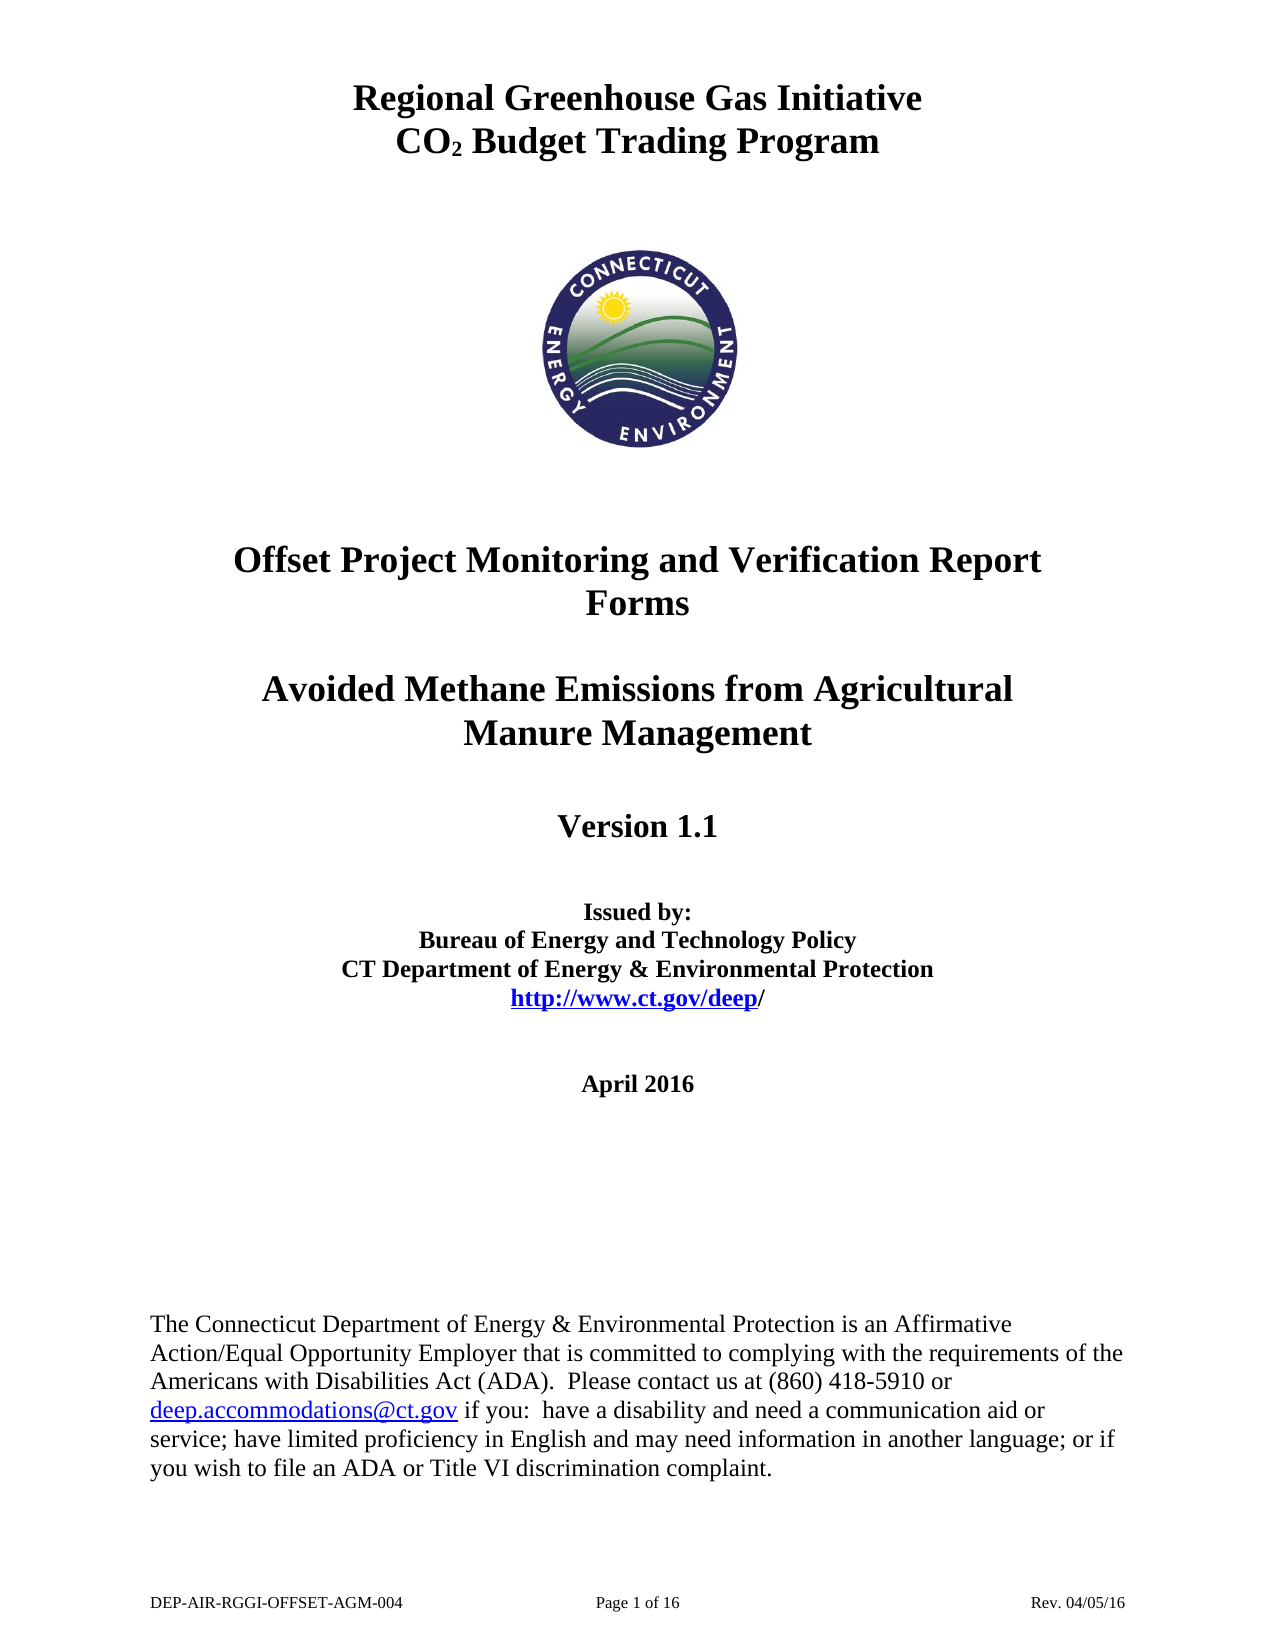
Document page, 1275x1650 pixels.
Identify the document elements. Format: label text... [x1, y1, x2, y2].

text April 2016 [150, 1069, 1125, 1098]
text Manure Management [150, 710, 1125, 753]
text Avoided Methane Emissions from Agricultural [150, 667, 1125, 710]
text Version 1.1 [150, 806, 1125, 844]
text Forms [150, 581, 1125, 624]
text The Connecticut Department of Energy & Environmental Protection is an Affirmative Action/Equal Opportunity Employer that is committed to complying with the requirements of the Americans with Disabilities Act (ADA). Please contact us at (860) 418-5910 or deep.accommodations@ct.gov if you: have a disability and need a communication aid or service; have limited proficiency in English and may need information in another language; or if you wish to file an ADA or Title VI discrimination complaint. [150, 1309, 1125, 1481]
text http://www.ct.gov/deep/ [150, 983, 1125, 1012]
text Offset Project Monitoring and Verification Report [150, 537, 1125, 581]
text Issued by: [150, 897, 1125, 926]
text CT Department of Energy & Environmental Protection [150, 954, 1125, 983]
picture [536, 247, 739, 452]
text Bureau of Energy and Technology Policy [150, 926, 1125, 954]
